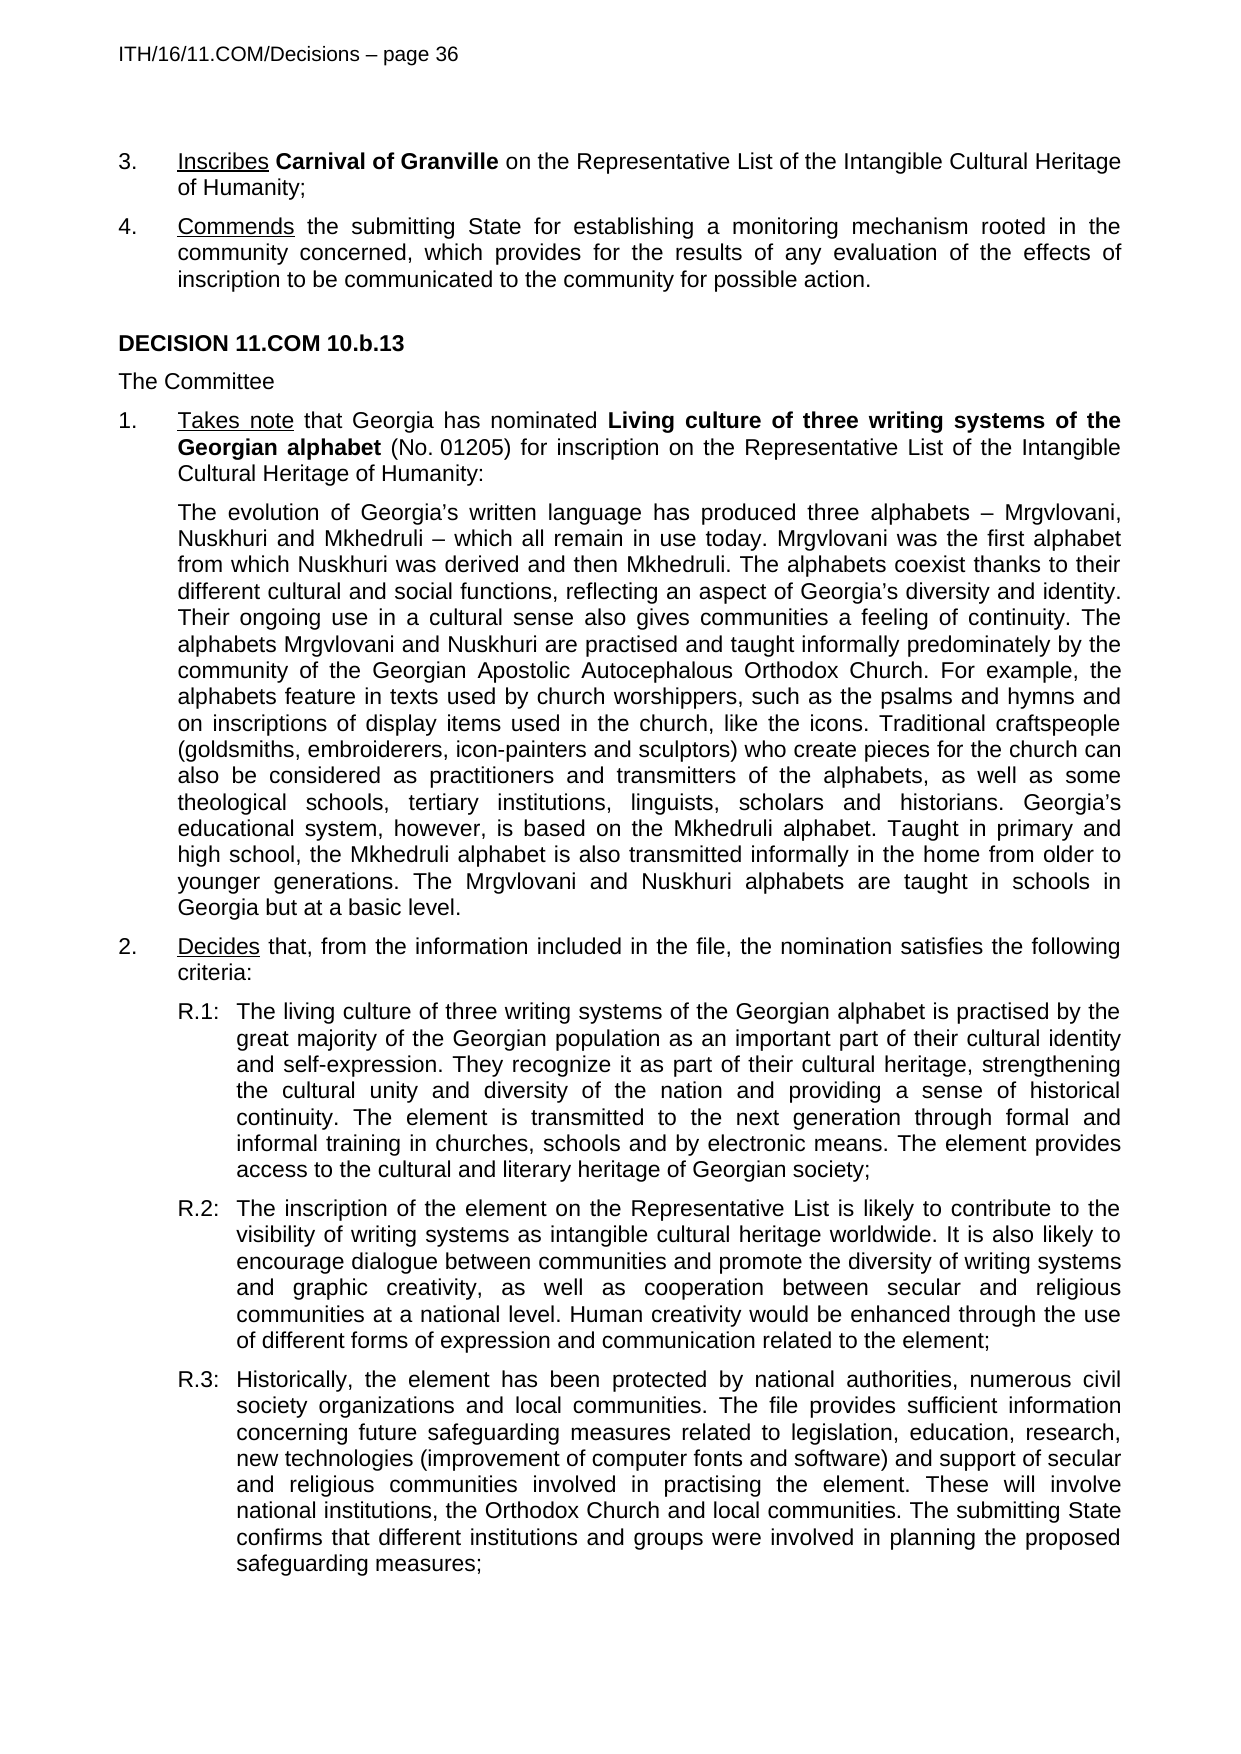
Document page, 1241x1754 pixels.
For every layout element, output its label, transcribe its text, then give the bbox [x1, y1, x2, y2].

list Inscribes Carnival of Granville on the Representative List of the Intangible Cultural Heritage of Humanity; [118, 148, 1122, 200]
list Decides that, from the information included in the file, the nomination satisfies the following criteria: [118, 933, 1122, 986]
text DECISION 11.COM 10.b.13 [118, 329, 1122, 356]
text R.1: The living culture of three writing systems of the Georgian alphabet is practised by the great majority of the Georgian population as an important part of their cultural identity and self-expression. They recognize it as part of their cultural heritage, strengthening the cultural unity and diversity of the nation and providing a sense of historical continuity. The element is transmitted to the next generation through formal and informal training in churches, schools and by electronic means. The element provides access to the cultural and literary heritage of Georgian society; [177, 998, 1122, 1183]
text The evolution of Georgia’s written language has produced three alphabets – Mrgvlovani, Nuskhuri and Mkhedruli – which all remain in use today. Mrgvlovani was the first alphabet from which Nuskhuri was derived and then Mkhedruli. The alphabets coexist thanks to their different cultural and social functions, reflecting an aspect of Georgia’s diversity and identity. Their ongoing use in a cultural sense also gives communities a feeling of continuity. The alphabets Mrgvlovani and Nuskhuri are practised and taught informally predominately by the community of the Georgian Apostolic Autocephalous Orthodox Church. For example, the alphabets feature in texts used by church worshippers, such as the psalms and hymns and on inscriptions of display items used in the church, like the icons. Traditional craftspeople (goldsmiths, embroiderers, icon-painters and sculptors) who create pieces for the church can also be considered as practitioners and transmitters of the alphabets, as well as some theological schools, tertiary institutions, linguists, scholars and historians. Georgia’s educational system, however, is based on the Mkhedruli alphabet. Taught in primary and high school, the Mkhedruli alphabet is also transmitted informally in the home from older to younger generations. The Mrgvlovani and Nuskhuri alphabets are taught in schools in Georgia but at a basic level. [177, 499, 1122, 920]
list Commends the submitting State for establishing a monitoring mechanism rooted in the community concerned, which provides for the results of any evaluation of the effects of inscription to be communicated to the community for possible action. [118, 213, 1122, 292]
list Takes note that Georgia has nominated Living culture of three writing systems of the Georgian alphabet (No. 01205) for inscription on the Representative List of the Intangible Cultural Heritage of Humanity: [118, 407, 1122, 486]
text R.3: Historically, the element has been protected by national authorities, numerous civil society organizations and local communities. The file provides sufficient information concerning future safeguarding measures related to legislation, education, research, new technologies (improvement of computer fonts and software) and support of secular and religious communities involved in practising the element. These will involve national institutions, the Orthodox Church and local communities. The submitting State confirms that different institutions and groups were involved in planning the proposed safeguarding measures; [177, 1366, 1122, 1577]
text R.2: The inscription of the element on the Representative List is likely to contribute to the visibility of writing systems as intangible cultural heritage worldwide. It is also likely to encourage dialogue between communities and promote the diversity of writing systems and graphic creativity, as well as cooperation between secular and religious communities at a national level. Human creativity would be enhanced through the use of different forms of expression and communication related to the element; [177, 1195, 1122, 1353]
text The Committee [118, 368, 1122, 395]
